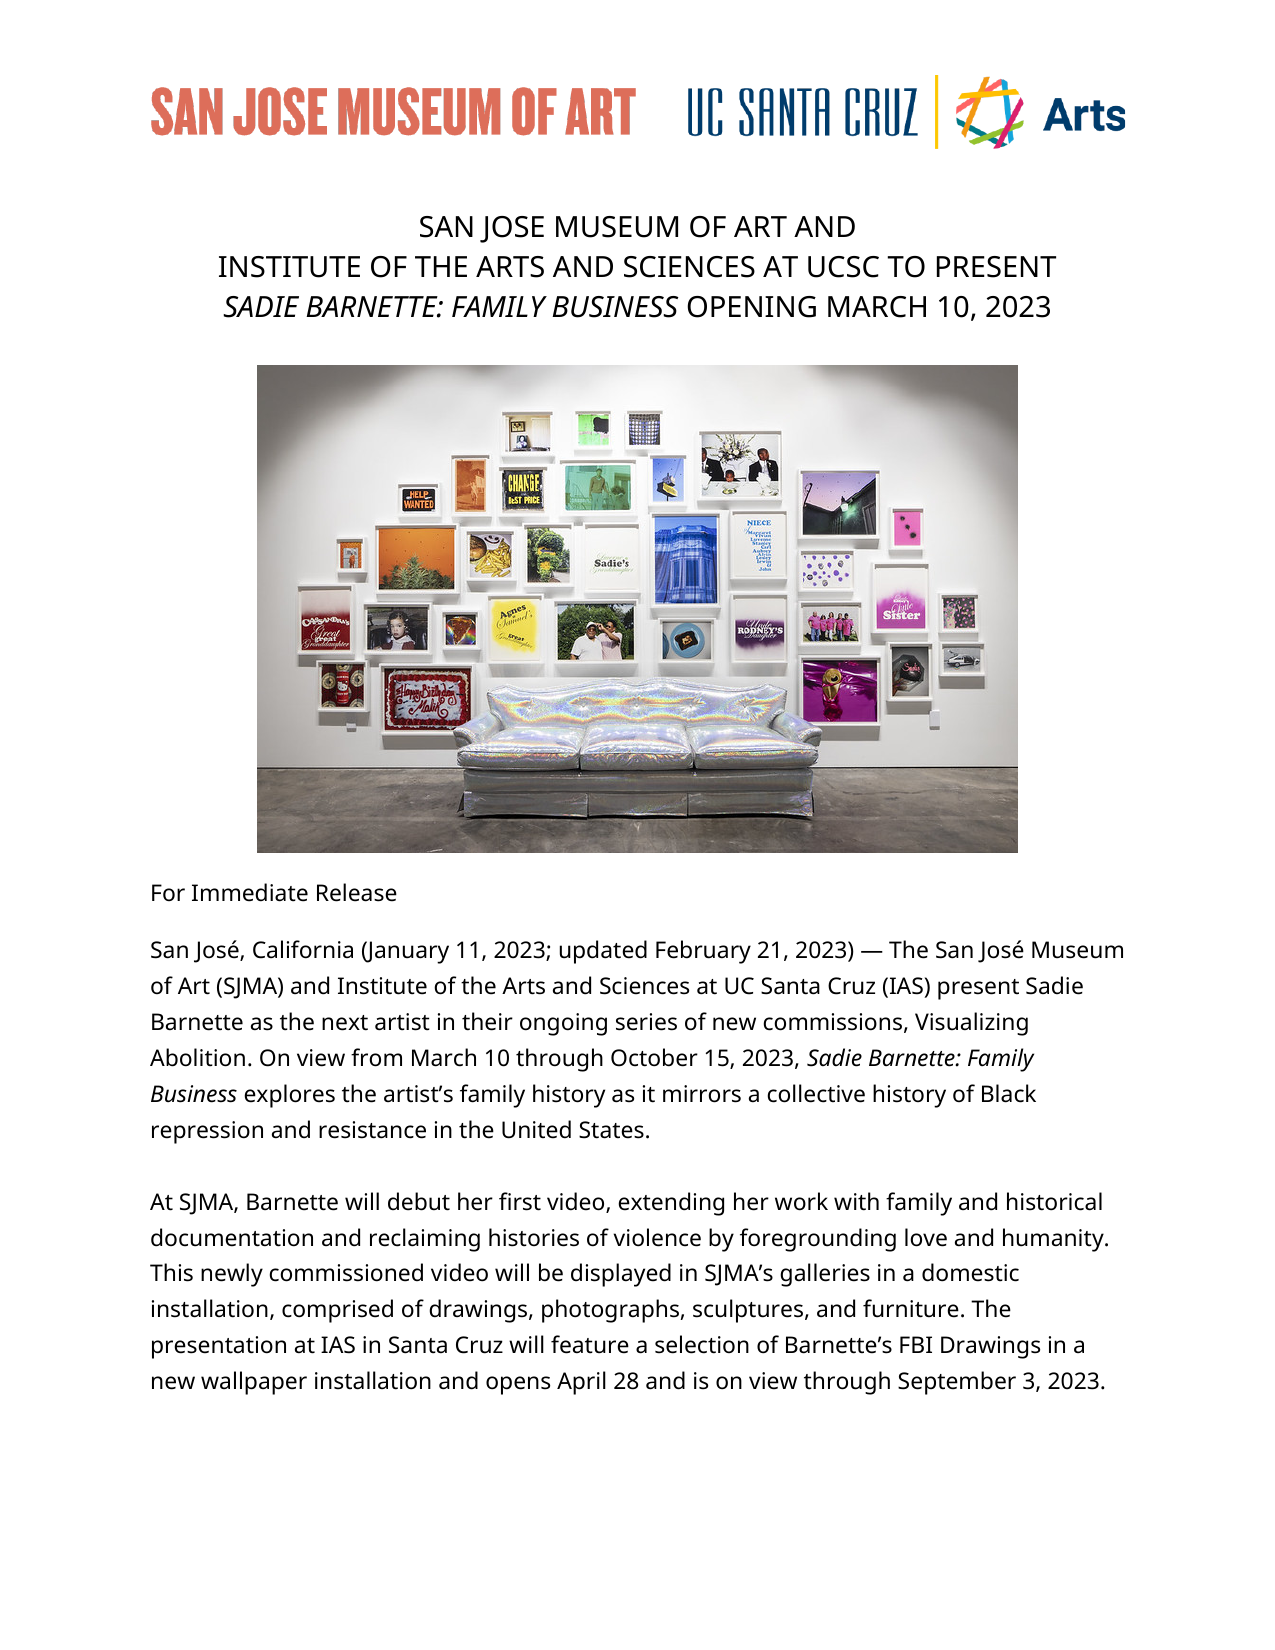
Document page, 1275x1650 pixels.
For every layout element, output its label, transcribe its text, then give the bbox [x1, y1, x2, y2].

text SADIE BARNETTE: FAMILY BUSINESS OPENING MARCH 10, 2023 [150, 286, 1125, 326]
text At SJMA, Barnette will debut her first video, extending her work with family and historical documentation and reclaiming histories of violence by foregrounding love and humanity. This newly commissioned video will be displayed in SJMA’s galleries in a domestic installation, comprised of drawings, photographs, sculptures, and furniture. The presentation at IAS in Santa Cruz will feature a selection of Barnette’s FBI Drawings in a new wallpaper installation and opens April 28 and is on view through September 3, 2023. [150, 1186, 1125, 1396]
text SAN JOSE MUSEUM OF ART AND [150, 207, 1125, 246]
picture [150, 75, 1125, 149]
text INSTITUTE OF THE ARTS AND SCIENCES AT UCSC TO PRESENT [150, 246, 1125, 286]
text San José, California (January 11, 2023; updated February 21, 2023) — The San José Museum of Art (SJMA) and Institute of the Arts and Sciences at UC Santa Cruz (IAS) present Sadie Barnette as the next artist in their ongoing series of new commissions, Visualizing Abolition. On view from March 10 through October 15, 2023, Sadie Barnette: Family Business explores the artist’s family history as it mirrors a collective history of Black repression and resistance in the United States. [150, 934, 1125, 1145]
picture [257, 365, 1018, 853]
text For Immediate Release [150, 877, 1125, 908]
